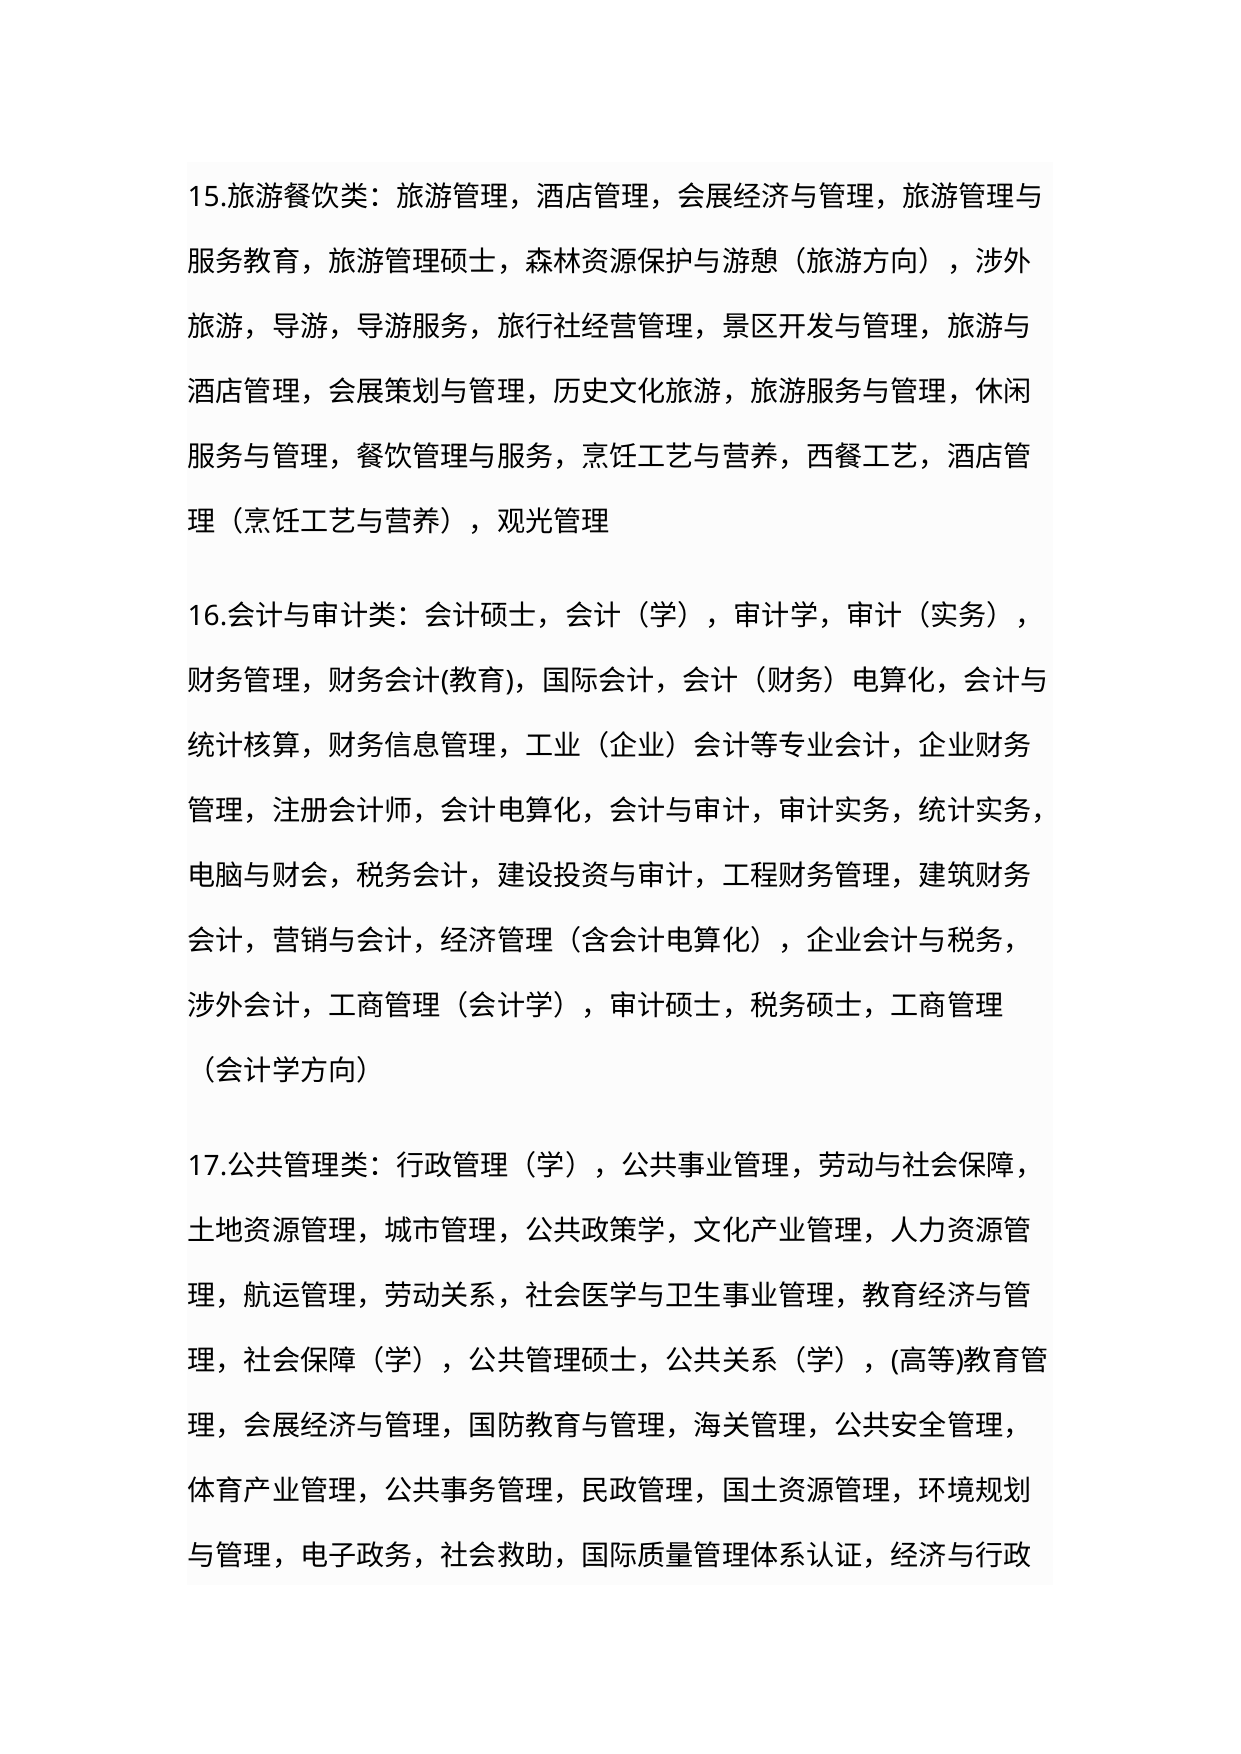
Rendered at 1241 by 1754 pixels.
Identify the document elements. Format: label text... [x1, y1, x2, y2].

text 15.旅游餐饮类：旅游管理，酒店管理，会展经济与管理，旅游管理与服务教育，旅游管理硕士，森林资源保护与游憩（旅游方向），涉外旅游，导游，导游服务，旅行社经营管理，景区开发与管理，旅游与酒店管理，会展策划与管理，历史文化旅游，旅游服务与管理，休闲服务与管理，餐饮管理与服务，烹饪工艺与营养，西餐工艺，酒店管理（烹饪工艺与营养），观光管理 [187, 162, 1053, 552]
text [187, 1130, 1053, 1585]
text 16.会计与审计类：会计硕士，会计（学），审计学，审计（实务），财务管理，财务会计(教育)，国际会计，会计（财务）电算化，会计与统计核算，财务信息管理，工业（企业）会计等专业会计，企业财务管理，注册会计师，会计电算化，会计与审计，审计实务，统计实务，电脑与财会，税务会计，建设投资与审计，工程财务管理，建筑财务会计，营销与会计，经济管理（含会计电算化），企业会计与税务，涉外会计，工商管理（会计学），审计硕士，税务硕士，工商管理（会计学方向） [187, 581, 1053, 1101]
